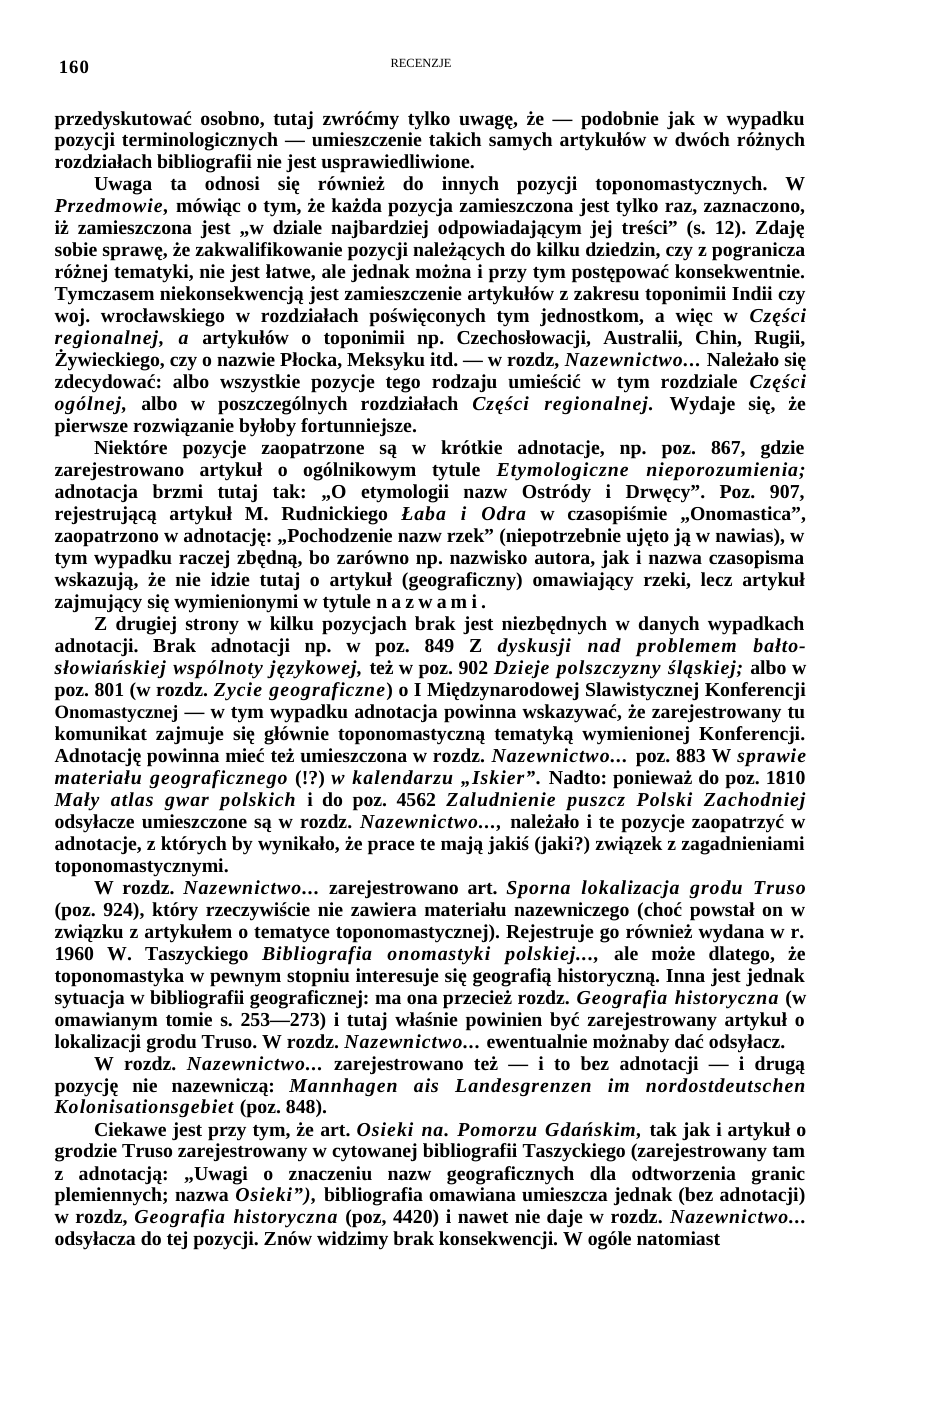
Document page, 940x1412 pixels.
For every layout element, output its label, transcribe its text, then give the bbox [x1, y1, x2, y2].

text 160 [58, 58, 89, 77]
text przedyskutować osobno, tutaj zwróćmy tylko uwagę, że — podobnie jak w wypadku pozycji terminologicznych — umieszczenie takich samych artykułów w dwóch różnych rozdziałach bibliografii nie jest usprawiedliwione. [54, 107, 806, 173]
text Ciekawe jest przy tym, że art. Osieki na. Pomorzu Gdańskim, tak jak i artykuł o grodzie Truso zarejestrowany w cytowanej bibliografii Taszyckiego (zarejestrowany tam z adnotacją: „Uwagi o znaczeniu nazw geograficznych dla odtworzenia granic plemiennych; nazwa Osieki”), bibliografia omawiana umieszcza jednak (bez adnotacji) w rozdz, Geografia historyczna (poz, 4420) i nawet nie daje w rozdz. Nazewnictwo... odsyłacza do tej pozycji. Znów widzimy brak konsekwencji. W ogóle natomiast [54, 1118, 806, 1250]
text Z drugiej strony w kilku pozycjach brak jest niezbędnych w danych wypadkach adnotacji. Brak adnotacji np. w poz. 849 Z dyskusji nad problemem bałto-słowiańskiej wspólnoty językowej, też w poz. 902 Dzieje polszczyzny śląskiej; albo w poz. 801 (w rozdz. Zycie geograficzne) о I Międzynarodowej Slawistycznej Konferencji Onomastycznej — w tym wypadku adnotacja powinna wskazywać, że zarejestrowany tu komunikat zajmuje się głównie toponomastyczną tematyką wymienionej Konferencji. Adnotację powinna mieć też umieszczona w rozdz. Nazewnictwo... poz. 883 W sprawie materiału geograficznego (!?) w kalendarzu „Iskier”. Nadto: ponieważ do poz. 1810 Mały atlas gwar polskich i do poz. 4562 Zaludnienie puszcz Polski Zachodniej odsyłacze umieszczone są w rozdz. Nazewnictwo..., należało i te pozycje zaopatrzyć w adnotacje, z których by wynikało, że prace te mają jakiś (jaki?) związek z zagadnieniami toponomastycznymi. [54, 613, 806, 877]
text Uwaga ta odnosi się również do innych pozycji toponomastycznych. W Przedmowie, mówiąc o tym, że każda pozycja zamieszczona jest tylko raz, zaznaczono, iż zamieszczona jest „w dziale najbardziej odpowiadającym jej treści” (s. 12). Zdaję sobie sprawę, że zakwalifikowanie pozycji należących do kilku dziedzin, czy z pogranicza różnej tematyki, nie jest łatwe, ale jednak można i przy tym postępować konsekwentnie. Tymczasem niekonsekwencją jest zamieszczenie artykułów z zakresu toponimii Indii czy woj. wrocławskiego w rozdziałach poświęconych tym jednostkom, a więc w Części regionalnej, a artykułów o toponimii np. Czechosłowacji, Australii, Chin, Rugii, Żywieckiego, czy o nazwie Płocka, Meksyku itd. — w rozdz, Nazewnictwo... Należało się zdecydować: albo wszystkie pozycje tego rodzaju umieścić w tym rozdziale Części ogólnej, albo w poszczególnych rozdziałach Części regionalnej. Wydaje się, że pierwsze rozwiązanie byłoby fortunniejsze. [54, 173, 806, 437]
text Niektóre pozycje zaopatrzone są w krótkie adnotacje, np. poz. 867, gdzie zarejestrowano artykuł o ogólnikowym tytule Etymologiczne nieporozumienia; adnotacja brzmi tutaj tak: „O etymologii nazw Ostródy i Drwęcy”. Poz. 907, rejestrującą artykuł M. Rudnickiego Łaba i Odra w czasopiśmie „Onomastica”, zaopatrzono w adnotację: „Pochodzenie nazw rzek” (niepotrzebnie ujęto ją w nawias), w tym wypadku raczej zbędną, bo zarówno np. nazwisko autora, jak i nazwa czasopisma wskazują, że nie idzie tutaj o artykuł (geograficzny) omawiający rzeki, lecz artykuł zajmujący się wymienionymi w tytule nazwami. [54, 437, 806, 613]
text W rozdz. Nazewnictwo... zarejestrowano art. Sporna lokalizacja grodu Truso (poz. 924), który rzeczywiście nie zawiera materiału nazewniczego (choć powstał on w związku z artykułem o tematyce toponomastycznej). Rejestruje go również wydana w r. 1960 W. Taszyckiego Bibliografia onomastyki polskiej..., ale może dlatego, że toponomastyka w pewnym stopniu interesuje się geografią historyczną. Inna jest jednak sytuacja w bibliografii geograficznej: ma ona przecież rozdz. Geografia historyczna (w omawianym tomie s. 253—273) i tutaj właśnie powinien być zarejestrowany artykuł o lokalizacji grodu Truso. W rozdz. Nazewnictwo... ewentualnie możnaby dać odsyłacz. [54, 877, 806, 1052]
text W rozdz. Nazewnictwo... zarejestrowano też — i to bez adnotacji — i drugą pozycję nie nazewniczą: Mannhagen ais Landesgrenzen im nordostdeutschen Kolonisationsgebiet (poz. 848). [54, 1052, 806, 1118]
